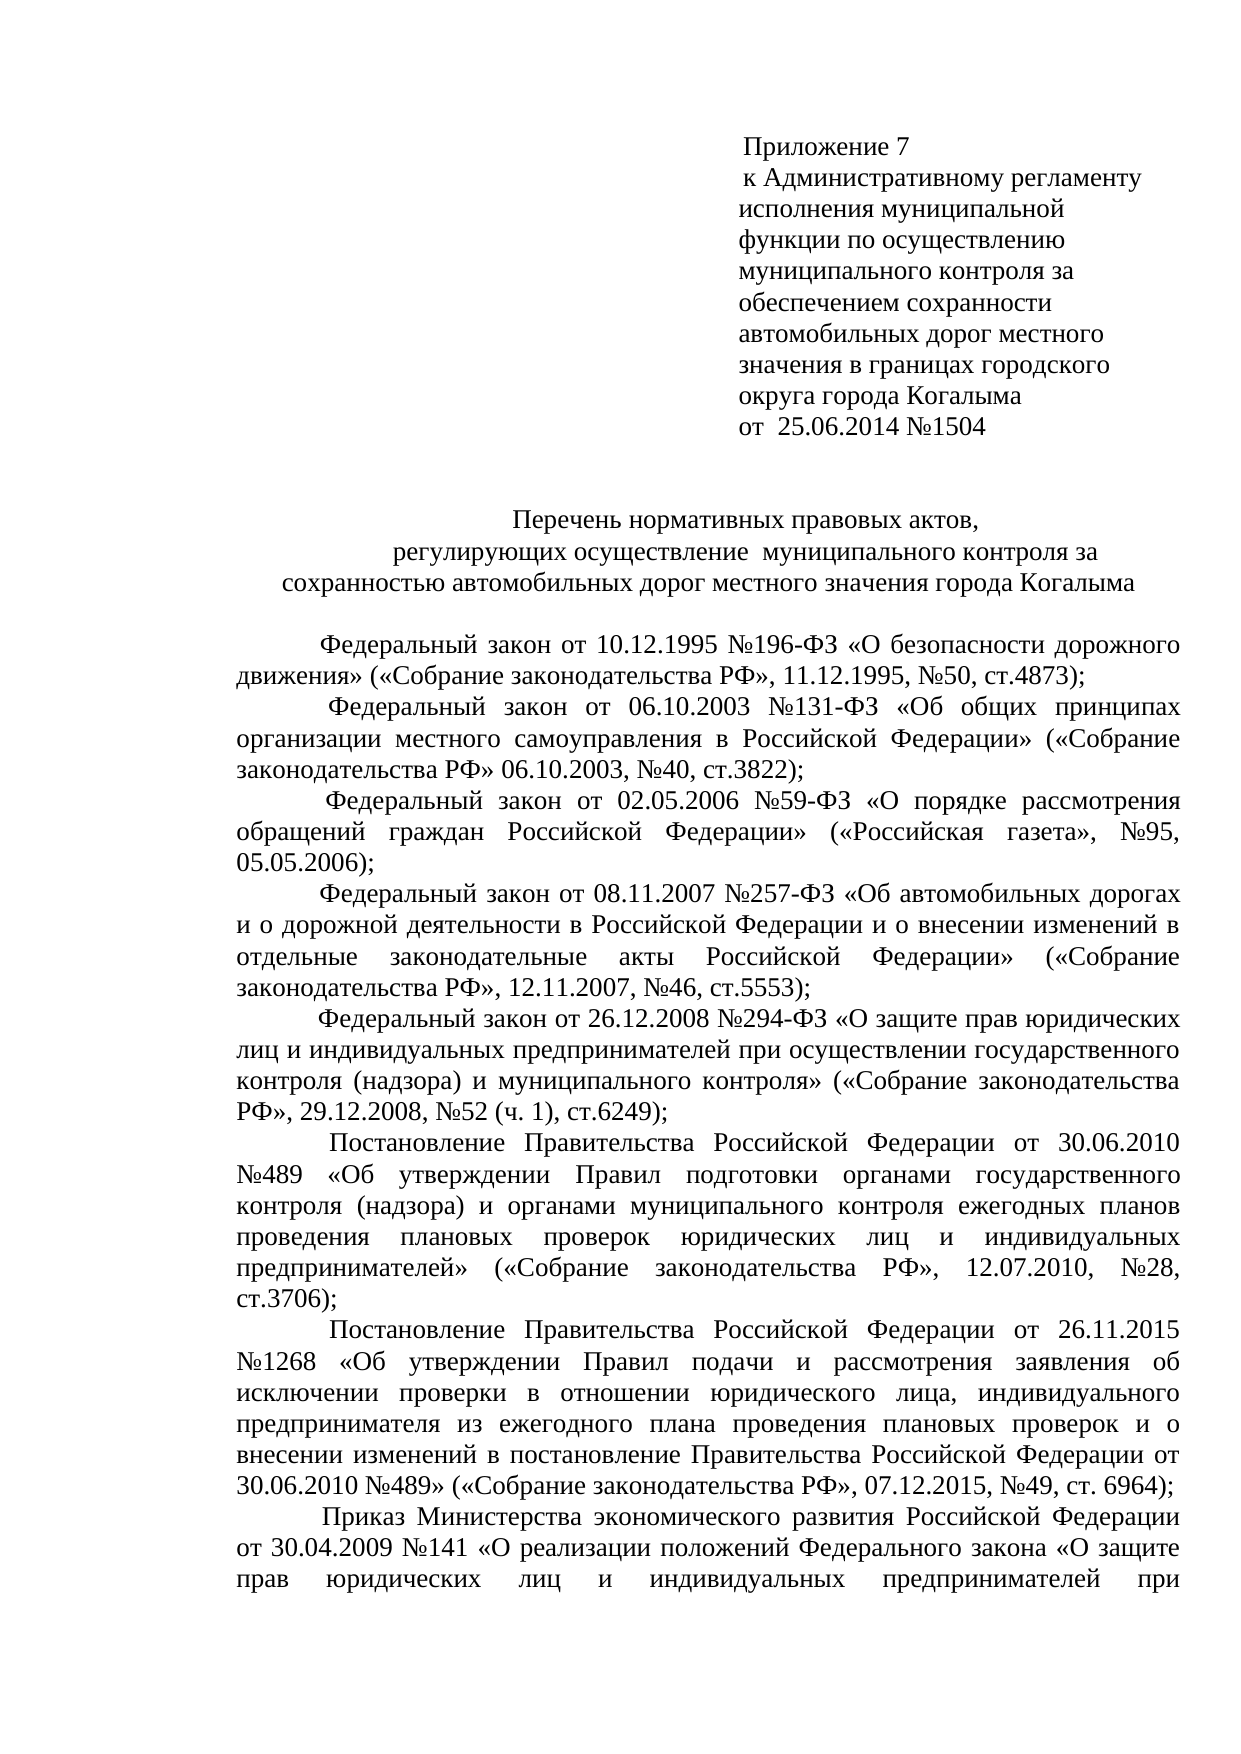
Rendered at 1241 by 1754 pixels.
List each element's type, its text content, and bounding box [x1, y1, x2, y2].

text Федеральный закон от 10.12.1995 №196-ФЗ «О безопасности дорожного движения» («Собрание законодательства РФ», 11.12.1995, №50, ст.4873); [236, 628, 1181, 691]
text Перечень нормативных правовых актов, [236, 504, 1181, 535]
text исполнения муниципальной функции по осуществлению муниципального контроля за обеспечением сохранности автомобильных дорог местного значения в границах городского округа города Когалыма [738, 192, 1181, 410]
text Федеральный закон от 08.11.2007 №257-ФЗ «Об автомобильных дорогах и о дорожной деятельности в Российской Федерации и о внесении изменений в отдельные законодательные акты Российской Федерации» («Собрание законодательства РФ», 12.11.2007, №46, ст.5553); [236, 877, 1181, 1002]
text Постановление Правительства Российской Федерации от 26.11.2015 №1268 «Об утверждении Правил подачи и рассмотрения заявления об исключении проверки в отношении юридического лица, индивидуального предпринимателя из ежегодного плана проведения плановых проверок и о внесении изменений в постановление Правительства Российской Федерации от 30.06.2010 №489» («Собрание законодательства РФ», 07.12.2015, №49, ст. 6964); [236, 1313, 1181, 1500]
text Федеральный закон от 02.05.2006 №59-ФЗ «О порядке рассмотрения обращений граждан Российской Федерации» («Российская газета», №95, 05.05.2006); [236, 784, 1181, 877]
text Федеральный закон от 06.10.2003 №131-ФЗ «Об общих принципах организации местного самоуправления в Российской Федерации» («Собрание законодательства РФ» 06.10.2003, №40, ст.3822); [236, 691, 1181, 784]
text к Административному регламенту [236, 161, 1181, 192]
text регулирующих осуществление муниципального контроля за сохранностью автомобильных дорог местного значения города Когалыма [236, 535, 1181, 597]
text Постановление Правительства Российской Федерации от 30.06.2010 №489 «Об утверждении Правил подготовки органами государственного контроля (надзора) и органами муниципального контроля ежегодных планов проведения плановых проверок юридических лиц и индивидуальных предпринимателей» («Собрание законодательства РФ», 12.07.2010, №28, ст.3706); [236, 1127, 1181, 1313]
text Федеральный закон от 26.12.2008 №294-ФЗ «О защите прав юридических лиц и индивидуальных предпринимателей при осуществлении государственного контроля (надзора) и муниципального контроля» («Собрание законодательства РФ», 29.12.2008, №52 (ч. 1), ст.6249); [236, 1002, 1181, 1127]
text Приложение 7 [236, 130, 1181, 161]
text от 25.06.2014 №1504 [738, 410, 1181, 441]
